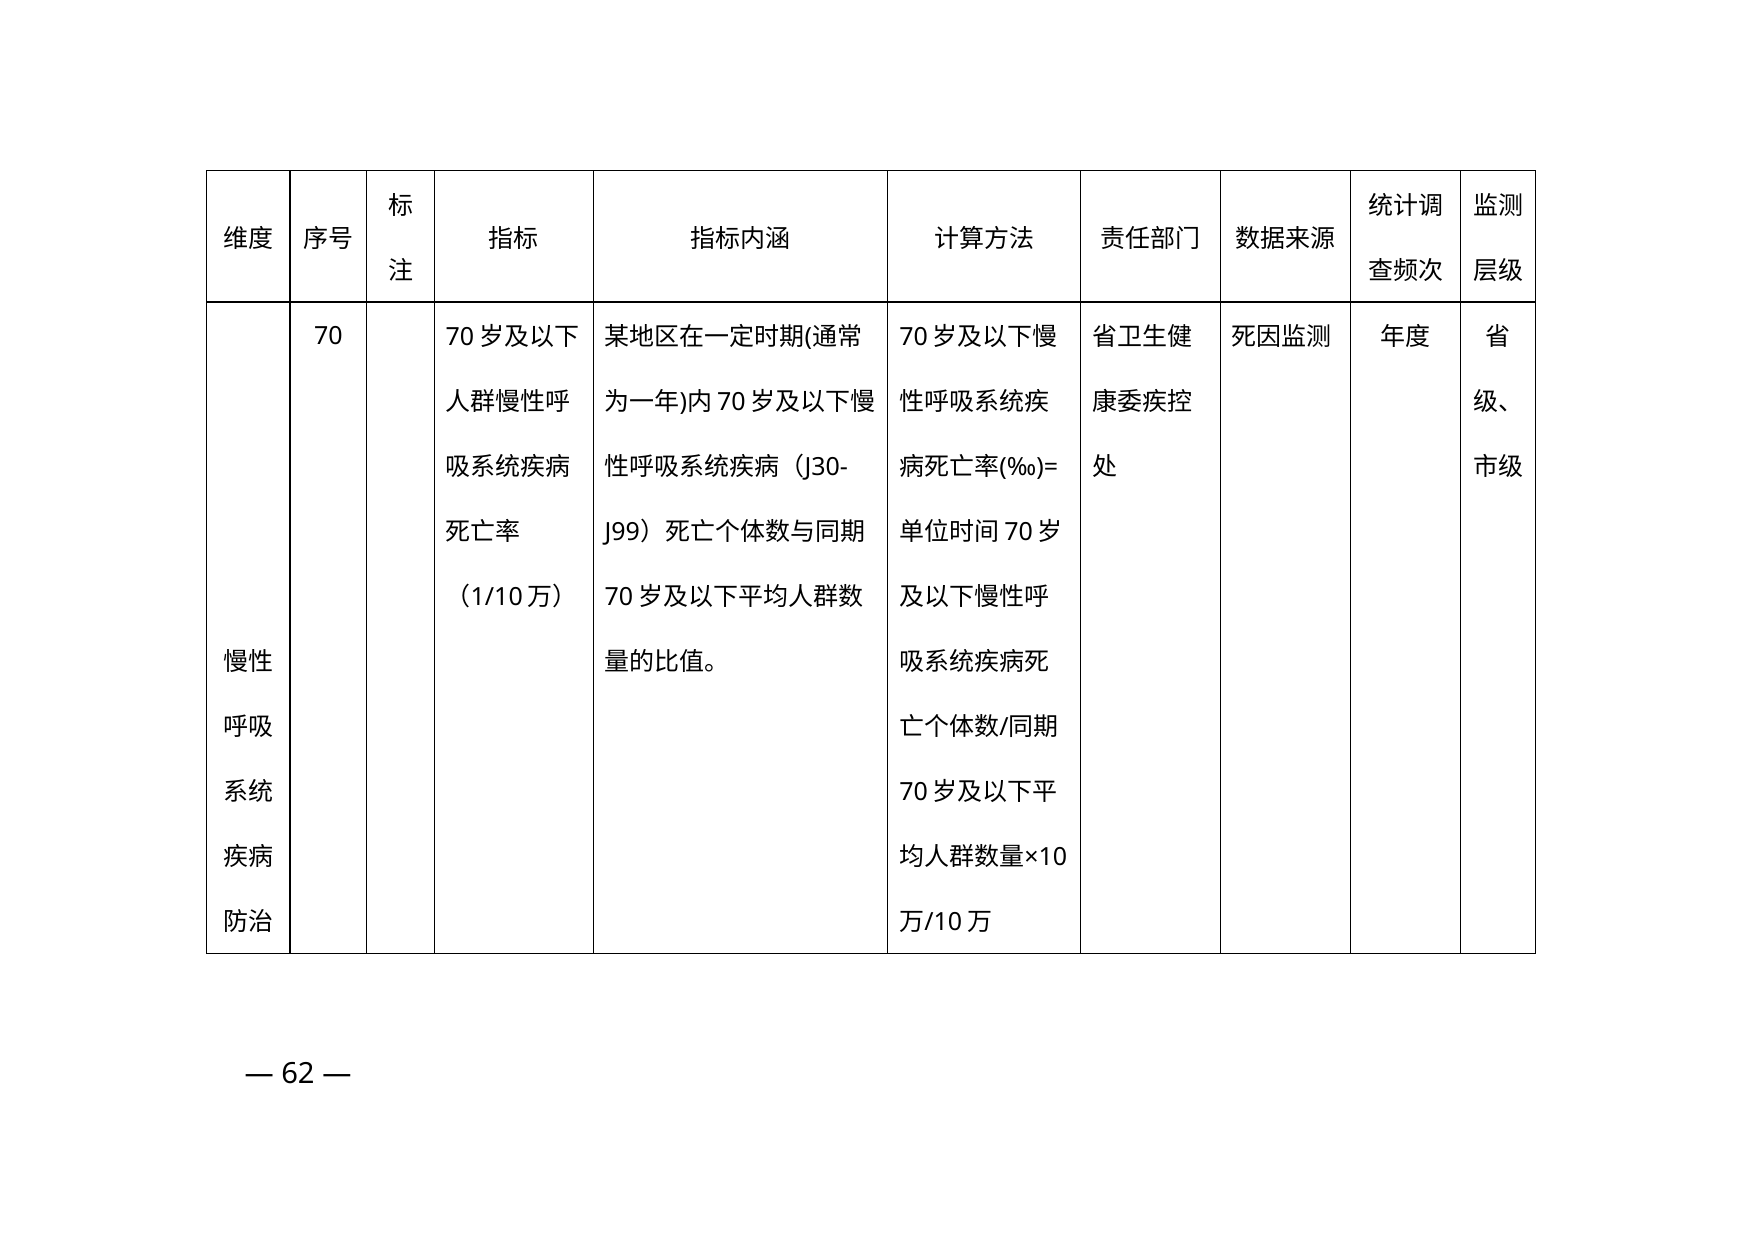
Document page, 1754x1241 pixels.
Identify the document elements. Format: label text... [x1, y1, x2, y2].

table_cell 慢性呼吸系统疾病防治行动 慢性呼吸系统疾病防治行动 [207, 303, 289, 952]
table_header 维度 [207, 171, 289, 301]
table_header 指标 [435, 171, 593, 301]
table_header 责任部门 [1081, 171, 1220, 301]
table_header 监测 层级 [1461, 171, 1535, 301]
table_cell 70岁及以下慢性呼吸系统疾病死亡率(‰)=单位时间70岁及以下慢性呼吸系统疾病死亡个体数/同期70岁及以下平均人群数量×10万/10万 [888, 303, 1080, 952]
table_header 统计调查频次 [1351, 171, 1460, 301]
table_cell 70 [291, 303, 366, 952]
table_cell 省卫生健康委疾控处 [1081, 303, 1220, 952]
table_header 计算方法 [888, 171, 1080, 301]
table_header 数据来源 [1221, 171, 1350, 301]
table_cell 省级、市级 [1461, 303, 1535, 952]
table_header 指标内涵 [594, 171, 887, 301]
table_cell 年度 [1351, 303, 1460, 952]
table_cell [367, 303, 434, 952]
table_cell 70岁及以下人群慢性呼吸系统疾病死亡率（1/10万） [435, 303, 593, 952]
table_header 序号 [291, 171, 366, 301]
table_cell 死因监测 [1221, 303, 1350, 952]
table_cell 某地区在一定时期(通常为一年)内70岁及以下慢性呼吸系统疾病（J30-J99）死亡个体数与同期70岁及以下平均人群数量的比值。 [594, 303, 887, 952]
table_header 标注 [367, 171, 434, 301]
